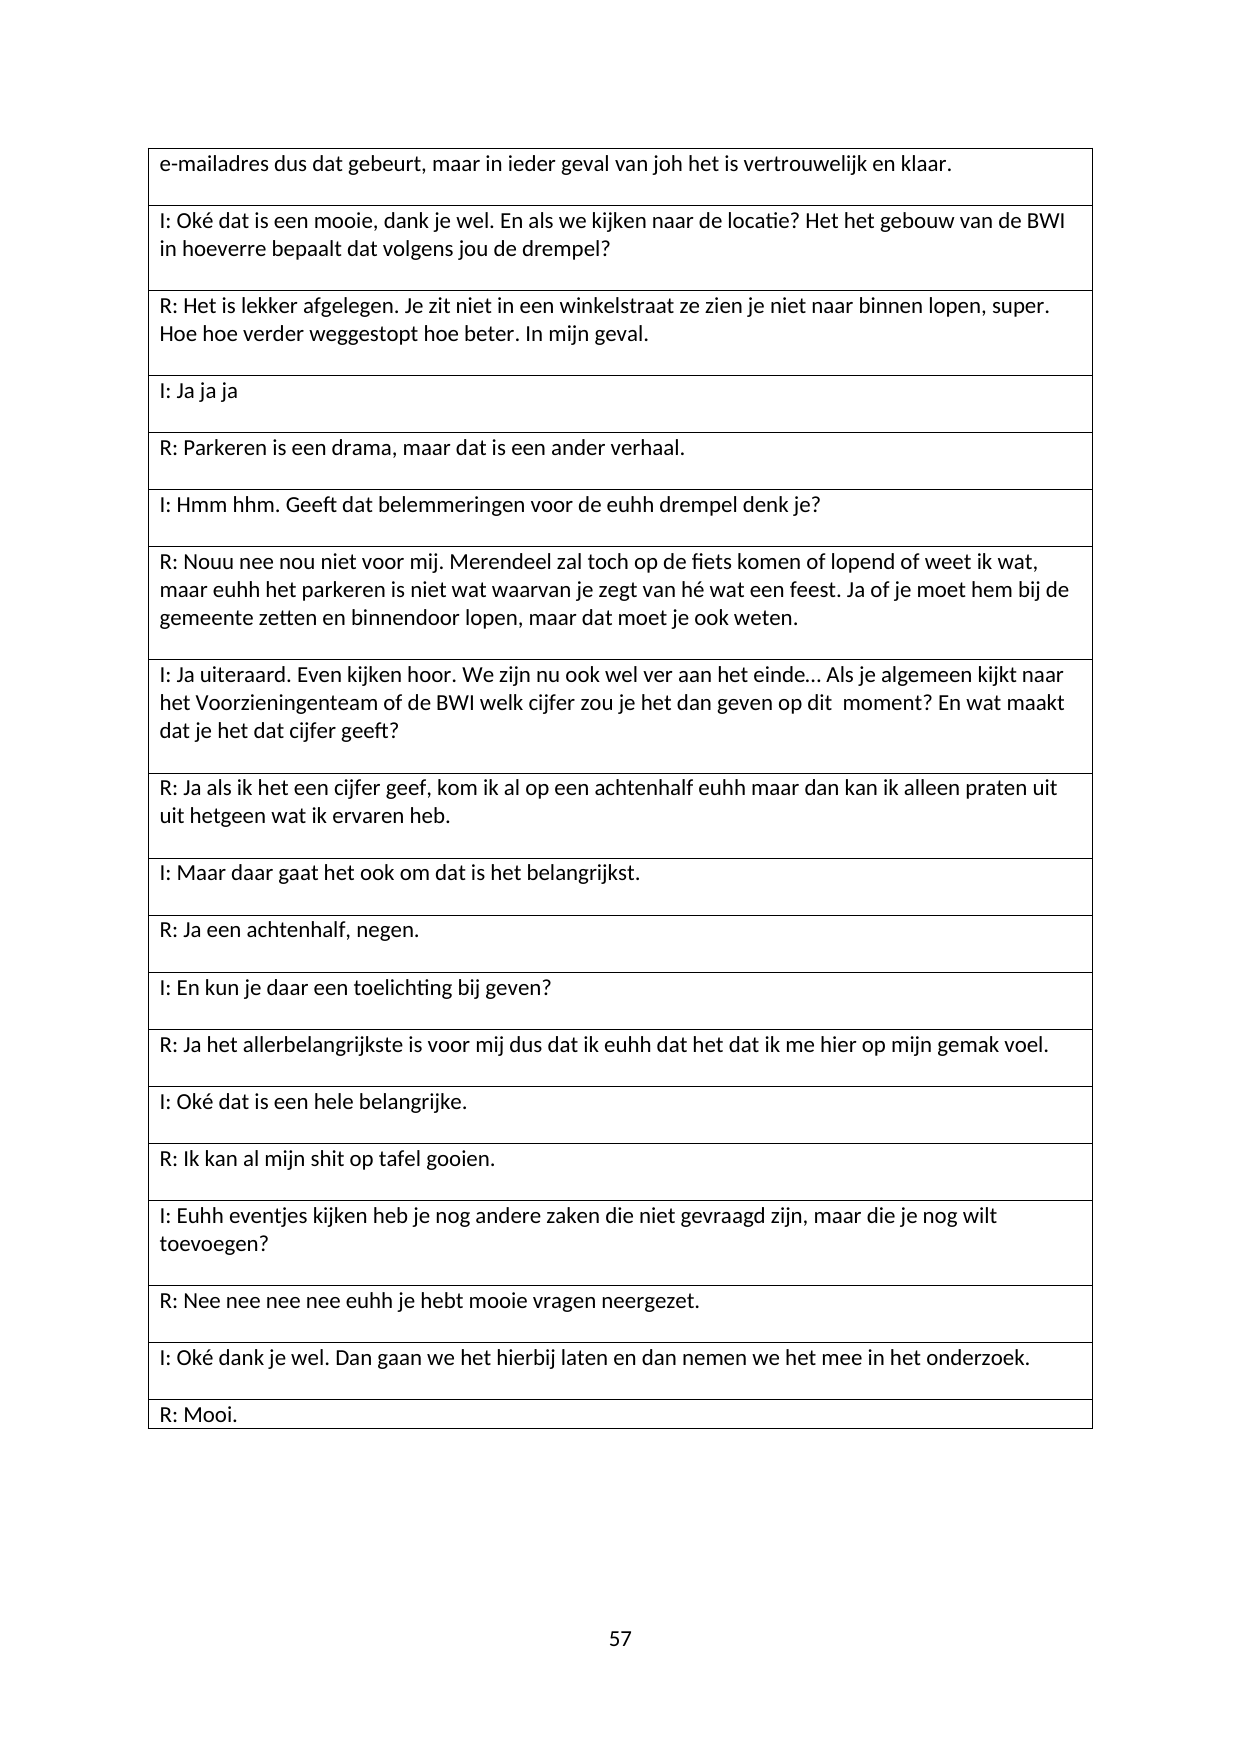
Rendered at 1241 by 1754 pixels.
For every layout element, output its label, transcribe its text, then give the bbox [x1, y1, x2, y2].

table_cell I: Oké dat is een mooie, dank je wel. En als we kijken naar de locatie? Het het gebouw van de BWI in hoeverre bepaalt dat volgens jou de drempel? [149, 206, 1092, 290]
table_cell I: En kun je daar een toelichting bij geven? [149, 973, 1092, 1029]
table_cell I: Oké dank je wel. Dan gaan we het hierbij laten en dan nemen we het mee in het onderzoek. [149, 1343, 1092, 1399]
table_cell I: Hmm hhm. Geeft dat belemmeringen voor de euhh drempel denk je? [149, 490, 1092, 546]
table_cell R: Parkeren is een drama, maar dat is een ander verhaal. [149, 433, 1092, 489]
table_cell R: Het is lekker afgelegen. Je zit niet in een winkelstraat ze zien je niet naar binnen lopen, super. Hoe hoe verder weggestopt hoe beter. In mijn geval. [149, 291, 1092, 375]
table_cell R: Ja het allerbelangrijkste is voor mij dus dat ik euhh dat het dat ik me hier op mijn gemak voel. [149, 1030, 1092, 1086]
table_cell R: Ja als ik het een cijfer geef, kom ik al op een achtenhalf euhh maar dan kan ik alleen praten uit uit hetgeen wat ik ervaren heb. [149, 774, 1092, 857]
table_cell I: Oké dat is een hele belangrijke. [149, 1087, 1092, 1143]
table_cell R: Nouu nee nou niet voor mij. Merendeel zal toch op de fiets komen of lopend of weet ik wat, maar euhh het parkeren is niet wat waarvan je zegt van hé wat een feest. Ja of je moet hem bij de gemeente zetten en binnendoor lopen, maar dat moet je ook weten. [149, 547, 1092, 659]
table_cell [149, 149, 1092, 205]
table_cell I: Maar daar gaat het ook om dat is het belangrijkst. [149, 859, 1092, 914]
table_cell I: Ja ja ja [149, 376, 1092, 432]
table_cell R: Nee nee nee nee euhh je hebt mooie vragen neergezet. [149, 1286, 1092, 1342]
table_cell I: Ja uiteraard. Even kijken hoor. We zijn nu ook wel ver aan het einde… Als je algemeen kijkt naar het Voorzieningenteam of de BWI welk cijfer zou je het dan geven op dit moment? En wat maakt dat je het dat cijfer geeft? [149, 660, 1092, 772]
table_cell R: Ik kan al mijn shit op tafel gooien. [149, 1144, 1092, 1200]
table_cell R: Ja een achtenhalf, negen. [149, 916, 1092, 972]
table_cell R: Mooi. [149, 1400, 1092, 1428]
table_cell I: Euhh eventjes kijken heb je nog andere zaken die niet gevraagd zijn, maar die je nog wilt toevoegen? [149, 1201, 1092, 1285]
